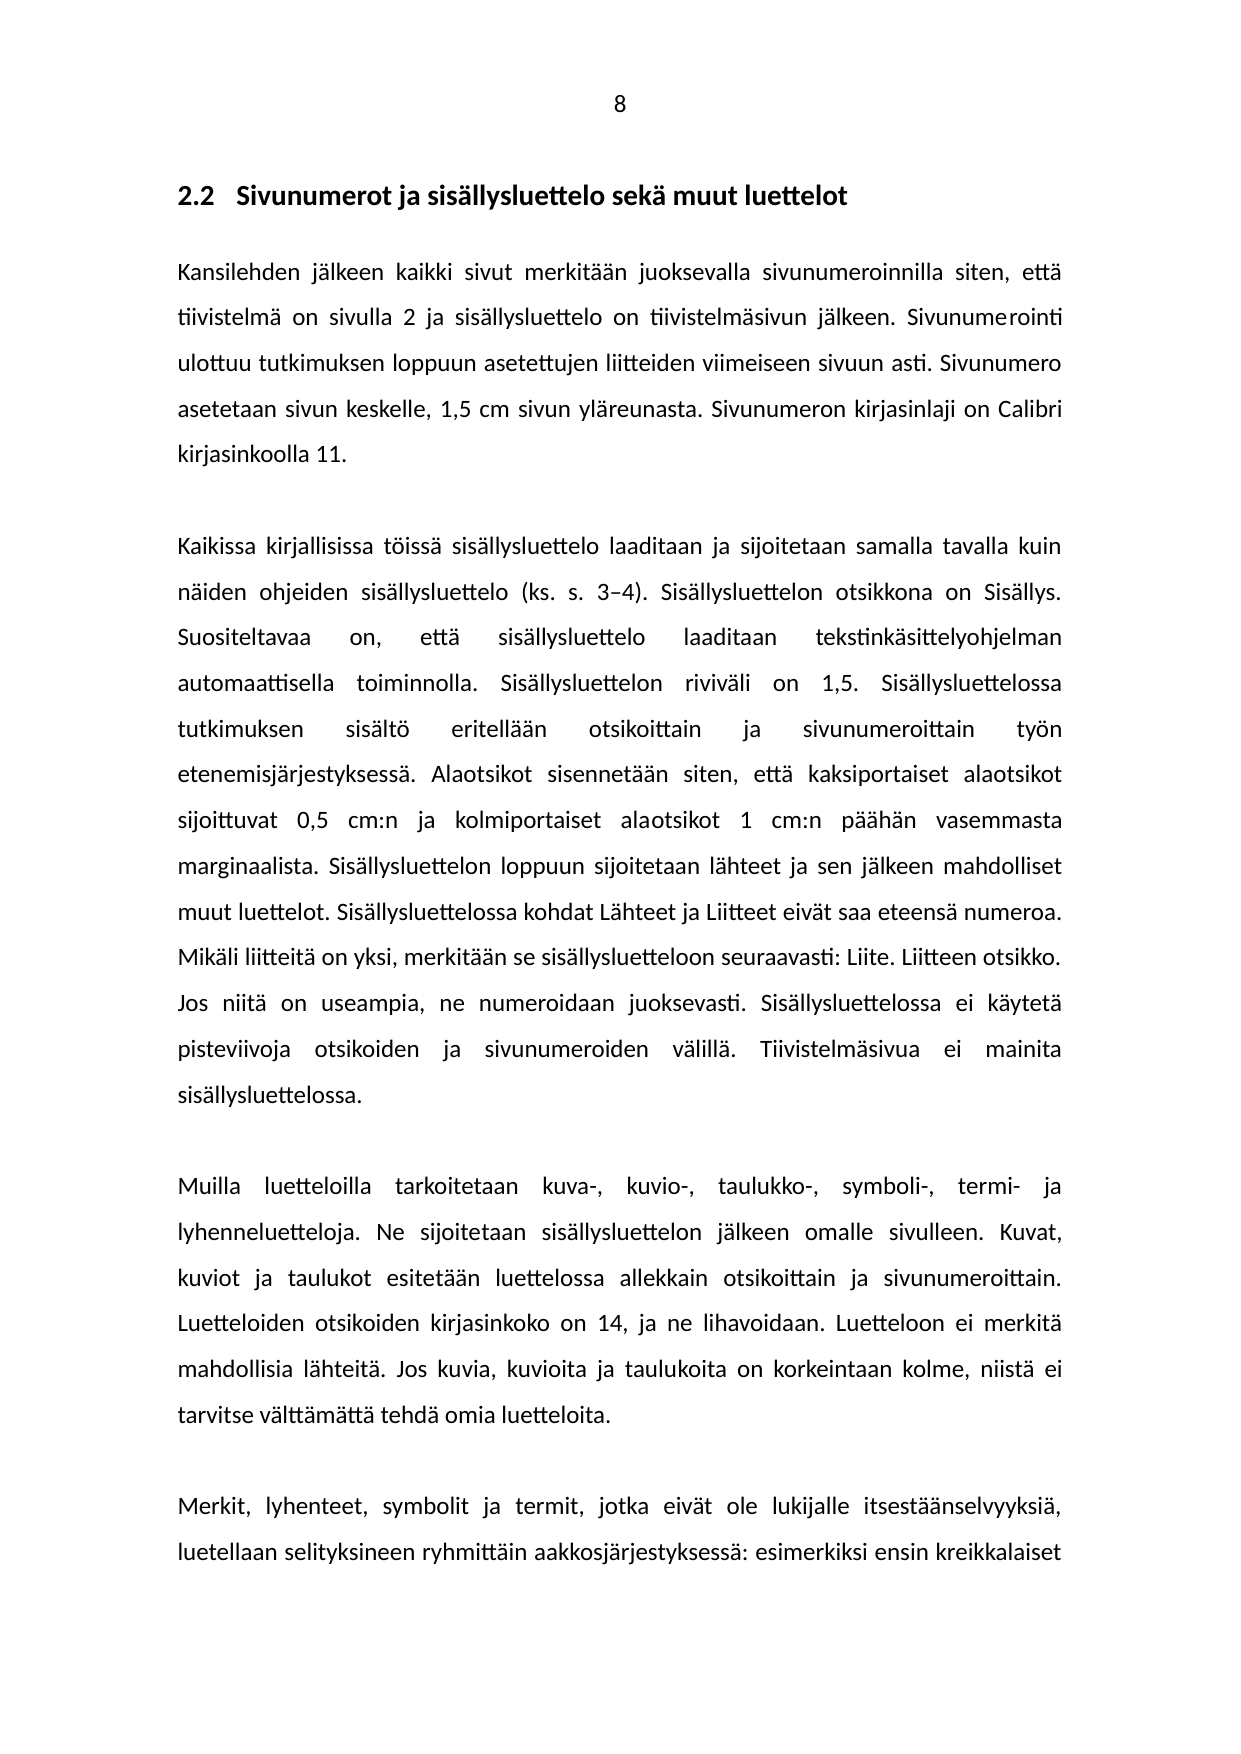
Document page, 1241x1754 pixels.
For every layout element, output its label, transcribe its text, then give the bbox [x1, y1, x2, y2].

text Muilla luetteloilla tarkoitetaan kuva-, kuvio-, taulukko-, symboli-, termi- ja lyhenneluetteloja. Ne sijoitetaan sisällysluettelon jälkeen omalle sivulleen. Kuvat, kuviot ja taulukot esitetään luettelossa allekkain otsikoittain ja sivunumeroittain. Luetteloiden otsikoiden kirjasinkoko on 14, ja ne lihavoidaan. Luetteloon ei merkitä mahdollisia lähteitä. Jos kuvia, kuvioita ja taulukoita on korkeintaan kolme, niistä ei tarvitse välttämättä tehdä omia luetteloita. [177, 1170, 1063, 1429]
text Kaikissa kirjallisissa töissä sisällysluettelo laaditaan ja sijoitetaan samalla tavalla kuin näiden ohjeiden sisällysluettelo (ks. s. 3–4). Sisällysluettelon otsikkona on Sisällys. Suositeltavaa on, että sisällysluettelo laaditaan tekstinkäsittelyohjelman automaattisella toiminnolla. Sisällysluettelon riviväli on 1,5. Sisällysluettelossa tutkimuksen sisältö eritellään otsikoittain ja sivunumeroittain työn etenemisjärjestyksessä. Alaotsikot sisennetään siten, että kaksiportaiset alaotsikot sijoittuvat 0,5 cm:n ja kolmiportaiset alaotsikot 1 cm:n päähän vasemmasta marginaalista. Sisällysluettelon loppuun sijoitetaan lähteet ja sen jälkeen mahdolliset muut luettelot. Sisällysluettelossa kohdat Lähteet ja Liitteet eivät saa eteensä numeroa. Mikäli liitteitä on yksi, merkitään se sisällysluetteloon seuraavasti: Liite. Liitteen otsikko. Jos niitä on useampia, ne numeroidaan juoksevasti. Sisällysluettelossa ei käytetä pisteviivoja otsikoiden ja sivunumeroiden välillä. Tiivistelmäsivua ei mainita sisällysluettelossa. [177, 530, 1063, 1109]
text Kansilehden jälkeen kaikki sivut merkitään juoksevalla sivunumeroinnilla siten, että tiivistelmä on sivulla 2 ja sisällysluettelo on tiivistelmäsivun jälkeen. Sivunumerointi ulottuu tutkimuksen loppuun asetettujen liitteiden viimeiseen sivuun asti. Sivunumero asetetaan sivun keskelle, 1,5 cm sivun yläreunasta. Sivunumeron kirjasinlaji on Calibri kirjasinkoolla 11. [177, 256, 1063, 469]
subtitle Sivunumerot ja sisällysluettelo sekä muut luettelot [177, 177, 1063, 213]
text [177, 1490, 1063, 1567]
